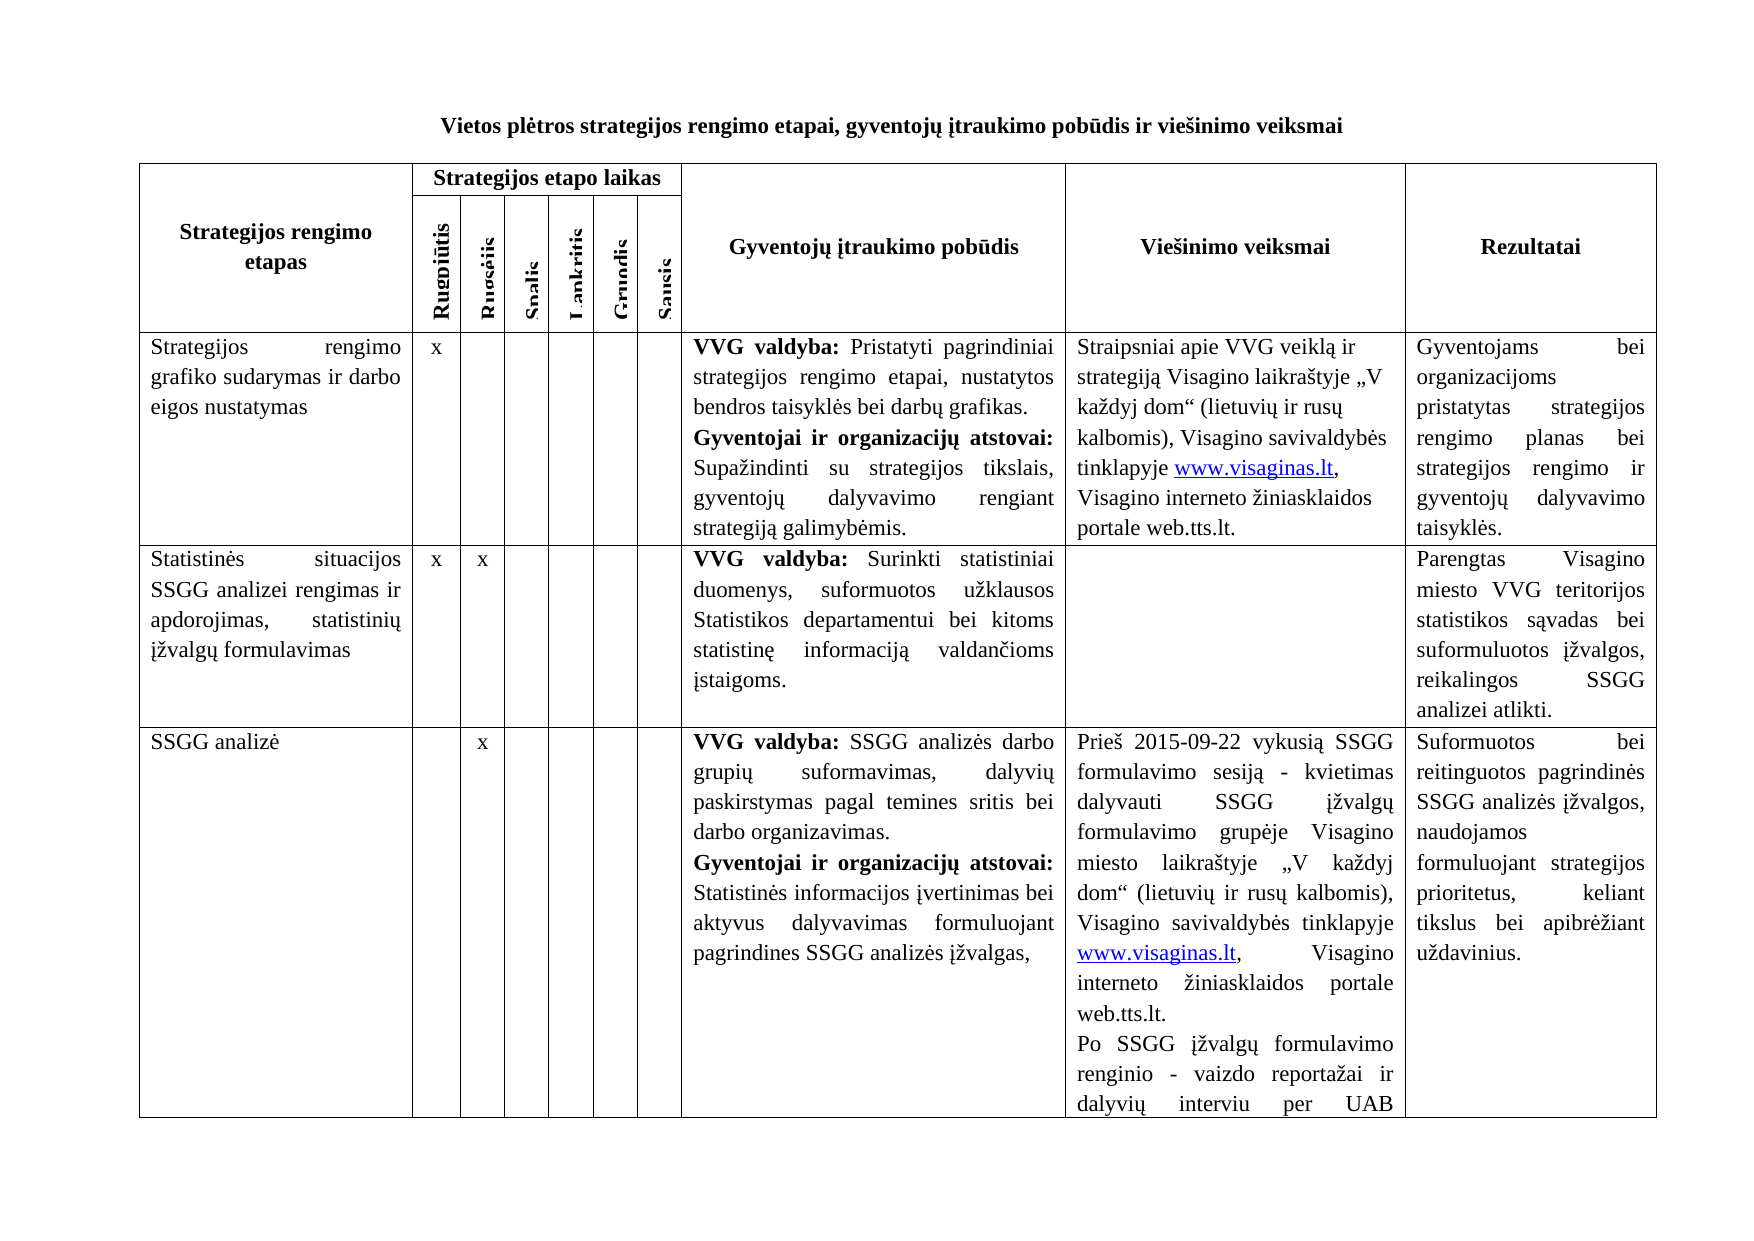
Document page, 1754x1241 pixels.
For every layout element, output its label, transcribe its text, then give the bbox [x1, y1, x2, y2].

table_header Strategijos rengimo etapas [140, 164, 412, 332]
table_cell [1406, 728, 1656, 1117]
table_cell Statistinės situacijos SSGG analizei rengimas ir apdorojimas, statistinių įžvalgų formulavimas [140, 546, 412, 727]
table_cell [549, 546, 593, 727]
table_cell Gruodis [594, 196, 637, 332]
table_cell [413, 728, 460, 1117]
table_cell [594, 333, 637, 544]
table_cell [549, 333, 593, 544]
table_cell [638, 333, 681, 544]
table_cell [505, 333, 548, 544]
table_cell x [461, 728, 504, 1117]
table_cell [594, 728, 637, 1117]
table_cell [505, 546, 548, 727]
table_cell Spalis [505, 196, 548, 332]
table_cell [638, 546, 681, 727]
table_cell x [413, 333, 460, 544]
table_cell [1066, 546, 1405, 727]
table_cell SSGG analizė [140, 728, 412, 1117]
table_cell [594, 546, 637, 727]
text Vietos plėtros strategijos rengimo etapai, gyventojų įtraukimo pobūdis ir viešinimo veiksmai [150, 112, 1604, 138]
table_cell x [461, 546, 504, 727]
table_cell [638, 728, 681, 1117]
table_cell x [413, 546, 460, 727]
table_cell [505, 728, 548, 1117]
table_cell Gyventojams bei organizacijoms pristatytas strategijos rengimo planas bei strategijos rengimo ir gyventojų dalyvavimo taisyklės. [1406, 333, 1656, 544]
table_cell Parengtas Visagino miesto VVG teritorijos statistikos sąvadas bei suformuluotos įžvalgos, reikalingos SSGG analizei atlikti. [1406, 546, 1656, 727]
table_cell Rugsėjis [461, 196, 504, 332]
table_cell Rugpjūtis [413, 196, 460, 332]
table_cell Straipsniai apie VVG veiklą ir strategiją Visagino laikraštyje „V každyj dom“ (lietuvių ir rusų kalbomis), Visagino savivaldybės tinklapyje www.visaginas.lt, Visagino interneto žiniasklaidos portale web.tts.lt. [1066, 333, 1405, 544]
table_cell Strategijos rengimo grafiko sudarymas ir darbo eigos nustatymas [140, 333, 412, 544]
table_cell [461, 333, 504, 544]
table_header Strategijos etapo laikas [413, 164, 681, 194]
table_header Rezultatai [1406, 164, 1656, 332]
table_header Gyventojų įtraukimo pobūdis [682, 164, 1065, 332]
table_cell VVG valdyba: Pristatyti pagrindiniai strategijos rengimo etapai, nustatytos bendros taisyklės bei darbų grafikas. Gyventojai ir organizacijų atstovai: Supažindinti su strategijos tikslais, gyventojų dalyvavimo rengiant strategiją galimybėmis. [682, 333, 1065, 544]
table_cell Lapkritis [549, 196, 593, 332]
table_cell VVG valdyba: Surinkti statistiniai duomenys, suformuotos užklausos Statistikos departamentui bei kitoms statistinę informaciją valdančioms įstaigoms. [682, 546, 1065, 727]
table_header Viešinimo veiksmai [1066, 164, 1405, 332]
table_cell [549, 728, 593, 1117]
table_cell Sausis [638, 196, 681, 332]
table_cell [682, 728, 1065, 1117]
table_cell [1066, 728, 1405, 1117]
